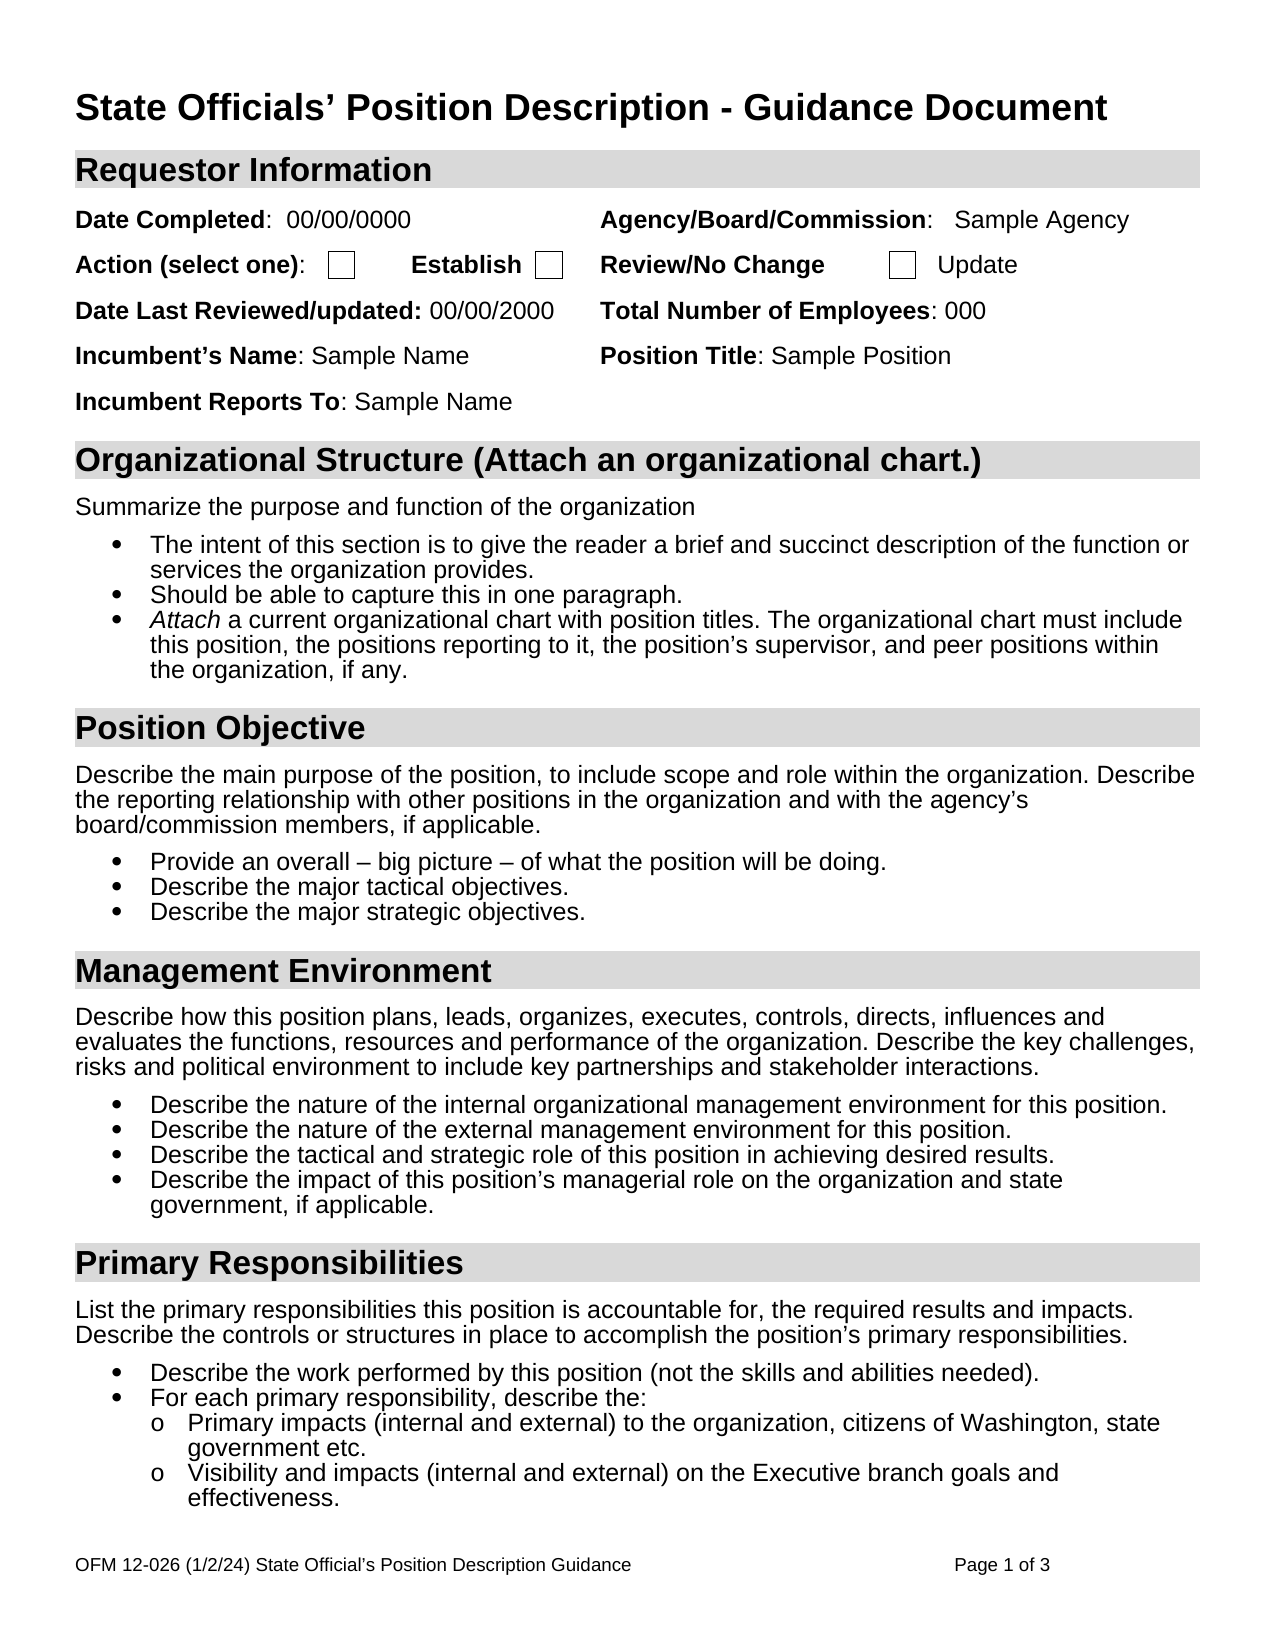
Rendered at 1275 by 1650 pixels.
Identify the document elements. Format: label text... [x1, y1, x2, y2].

subtitle State Officials’ Position Description - Guidance Document [75, 100, 621, 125]
list Visibility and impacts (internal and external) on the Executive branch goals and effectiveness. [150, 1461, 1200, 1511]
text Summarize the purpose and function of the organization [75, 496, 1200, 521]
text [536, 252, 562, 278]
list Provide an overall – big picture – of what the position will be doing. [112, 851, 1200, 876]
text Action (select one): Establish Review/No Change Update [563, 251, 889, 279]
text Action (select one): Establish Review/No Change Update [75, 251, 328, 279]
list Describe the nature of the internal organizational management environment for this position. [112, 1093, 1200, 1118]
text Describe the main purpose of the position, to include scope and role within the organization. Describe the reporting relationship with other positions in the organization and with the agency’s board/commission members, if applicable. [75, 763, 1200, 838]
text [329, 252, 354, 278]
text Action (select one): Establish Review/No Change Update [355, 251, 535, 279]
list Primary impacts (internal and external) to the organization, citizens of Washington, state government etc. [150, 1411, 1200, 1461]
list The intent of this section is to give the reader a brief and succinct description of the function or services the organization provides. [112, 533, 1200, 583]
list Attach a current organizational chart with position titles. The organizational chart must include this position, the positions reporting to it, the position’s supervisor, and peer positions within the organization, if any. [112, 608, 1200, 683]
list Describe the nature of the external management environment for this position. [112, 1118, 1200, 1143]
text Date Completed: 00/00/0000 Agency/Board/Commission: Sample Agency [75, 205, 1200, 234]
subtitle Primary Responsibilities [75, 1243, 1200, 1282]
text Describe how this position plans, leads, organizes, executes, controls, directs, influences and evaluates the functions, resources and performance of the organization. Describe the key challenges, risks and political environment to include key partnerships and stakeholder interactions. [75, 1006, 1200, 1081]
list Describe the impact of this position’s managerial role on the organization and state government, if applicable. [112, 1168, 1200, 1218]
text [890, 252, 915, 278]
text Date Last Reviewed/updated: 00/00/2000 Total Number of Employees: 000 [75, 296, 1200, 325]
list Describe the work performed by this position (not the skills and abilities needed). [112, 1361, 1200, 1386]
text List the primary responsibilities this position is accountable for, the required results and impacts. Describe the controls or structures in place to accomplish the position’s primary responsibilities. [75, 1298, 1200, 1348]
text Incumbent’s Name: Sample Name Position Title: Sample Position [75, 341, 1200, 370]
subtitle State Officials’ Position Description - Guidance Document [626, 100, 1200, 125]
text Action (select one): Establish Review/No Change Update [916, 251, 1200, 279]
list Should be able to capture this in one paragraph. [112, 583, 1200, 608]
list Describe the tactical and strategic role of this position in achieving desired results. [112, 1143, 1200, 1168]
subtitle Management Environment [75, 951, 1200, 989]
subtitle Position Objective [75, 708, 1200, 747]
subtitle Requestor Information [75, 150, 1200, 188]
text Incumbent Reports To: Sample Name [75, 387, 1200, 416]
subtitle Organizational Structure (Attach an organizational chart.) [75, 441, 1200, 479]
list For each primary responsibility, describe the: [112, 1386, 1200, 1411]
list Describe the major strategic objectives. [112, 901, 1200, 926]
list Describe the major tactical objectives. [112, 876, 1200, 901]
